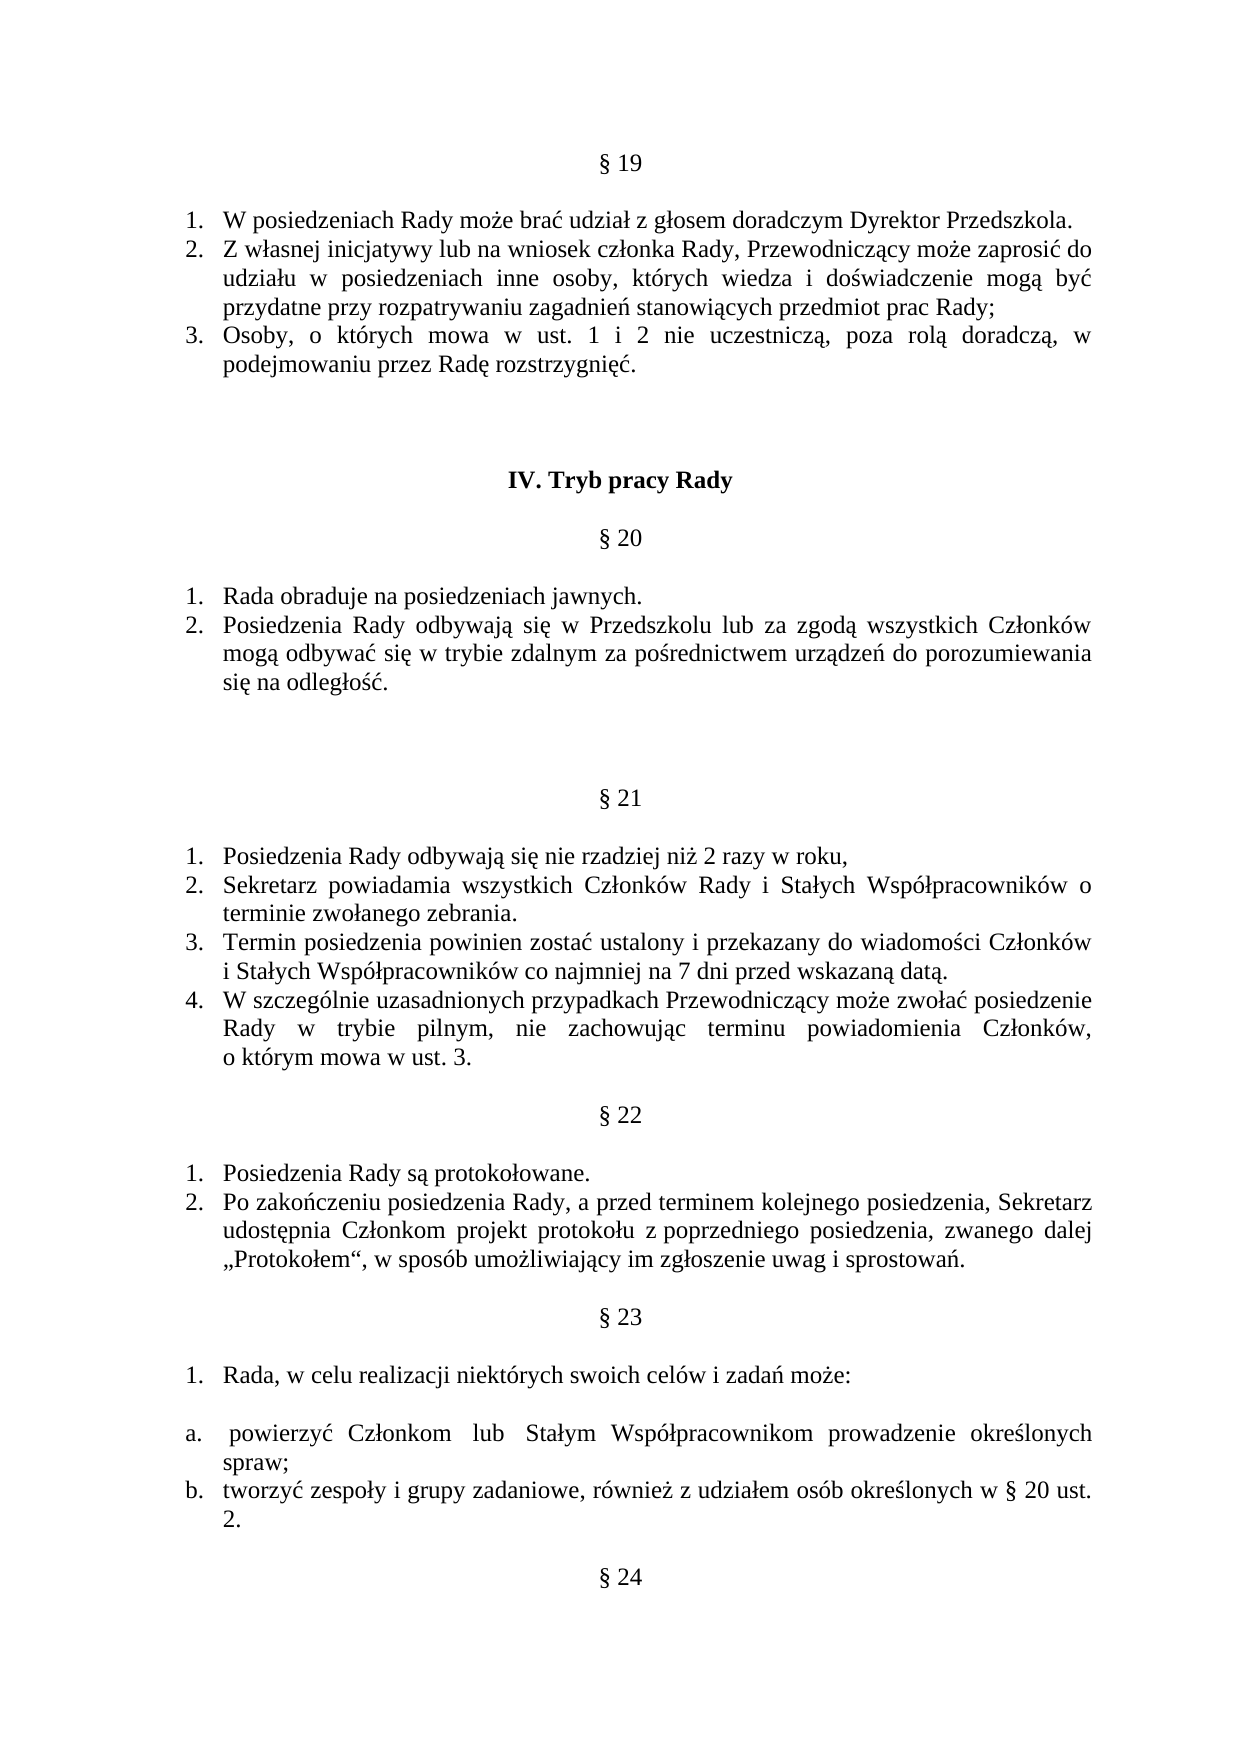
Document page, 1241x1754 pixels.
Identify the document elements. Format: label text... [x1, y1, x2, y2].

list Posiedzenia Rady odbywają się nie rzadziej niż 2 razy w roku, [185, 841, 1093, 870]
list W szczególnie uzasadnionych przypadkach Przewodniczący może zwołać posiedzenie Rady w trybie pilnym, nie zachowując terminu powiadomienia Członków, o którym mowa w ust. 3. [185, 985, 1093, 1071]
list Osoby, o których mowa w ust. 1 i 2 nie uczestniczą, poza rolą doradczą, w podejmowaniu przez Radę rozstrzygnięć. [185, 321, 1093, 378]
list tworzyć zespoły i grupy zadaniowe, również z udziałem osób określonych w § 20 ust. 2. [185, 1476, 1093, 1533]
text § 24 [148, 1562, 1093, 1591]
text § 22 [148, 1100, 1093, 1129]
list Rada obraduje na posiedzeniach jawnych. [185, 581, 1093, 610]
text § 23 [148, 1302, 1093, 1331]
list W posiedzeniach Rady może brać udział z głosem doradczym Dyrektor Przedszkola. [185, 206, 1093, 234]
list Po zakończeniu posiedzenia Rady, a przed terminem kolejnego posiedzenia, Sekretarz udostępnia Członkom projekt protokołu z poprzedniego posiedzenia, zwanego dalej „Protokołem“, w sposób umożliwiający im zgłoszenie uwag i sprostowań. [185, 1187, 1093, 1273]
text § 20 [148, 523, 1093, 552]
list Termin posiedzenia powinien zostać ustalony i przekazany do wiadomości Członków i Stałych Współpracowników co najmniej na 7 dni przed wskazaną datą. [185, 927, 1093, 985]
list Posiedzenia Rady odbywają się w Przedszkolu lub za zgodą wszystkich Członków mogą odbywać się w trybie zdalnym za pośrednictwem urządzeń do porozumiewania się na odległość. [185, 610, 1093, 696]
text § 19 [148, 148, 1093, 176]
list Posiedzenia Rady są protokołowane. [185, 1158, 1093, 1187]
text IV. Tryb pracy Rady [148, 465, 1093, 494]
list Rada, w celu realizacji niektórych swoich celów i zadań może: [185, 1360, 1093, 1389]
text § 21 [148, 783, 1093, 812]
list powierzyć Członkom lub Stałym Współpracownikom prowadzenie określonych spraw; [185, 1418, 1093, 1476]
list Z własnej inicjatywy lub na wniosek członka Rady, Przewodniczący może zaprosić do udziału w posiedzeniach inne osoby, których wiedza i doświadczenie mogą być przydatne przy rozpatrywaniu zagadnień stanowiących przedmiot prac Rady; [185, 234, 1093, 321]
list Sekretarz powiadamia wszystkich Członków Rady i Stałych Współpracowników o terminie zwołanego zebrania. [185, 870, 1093, 927]
